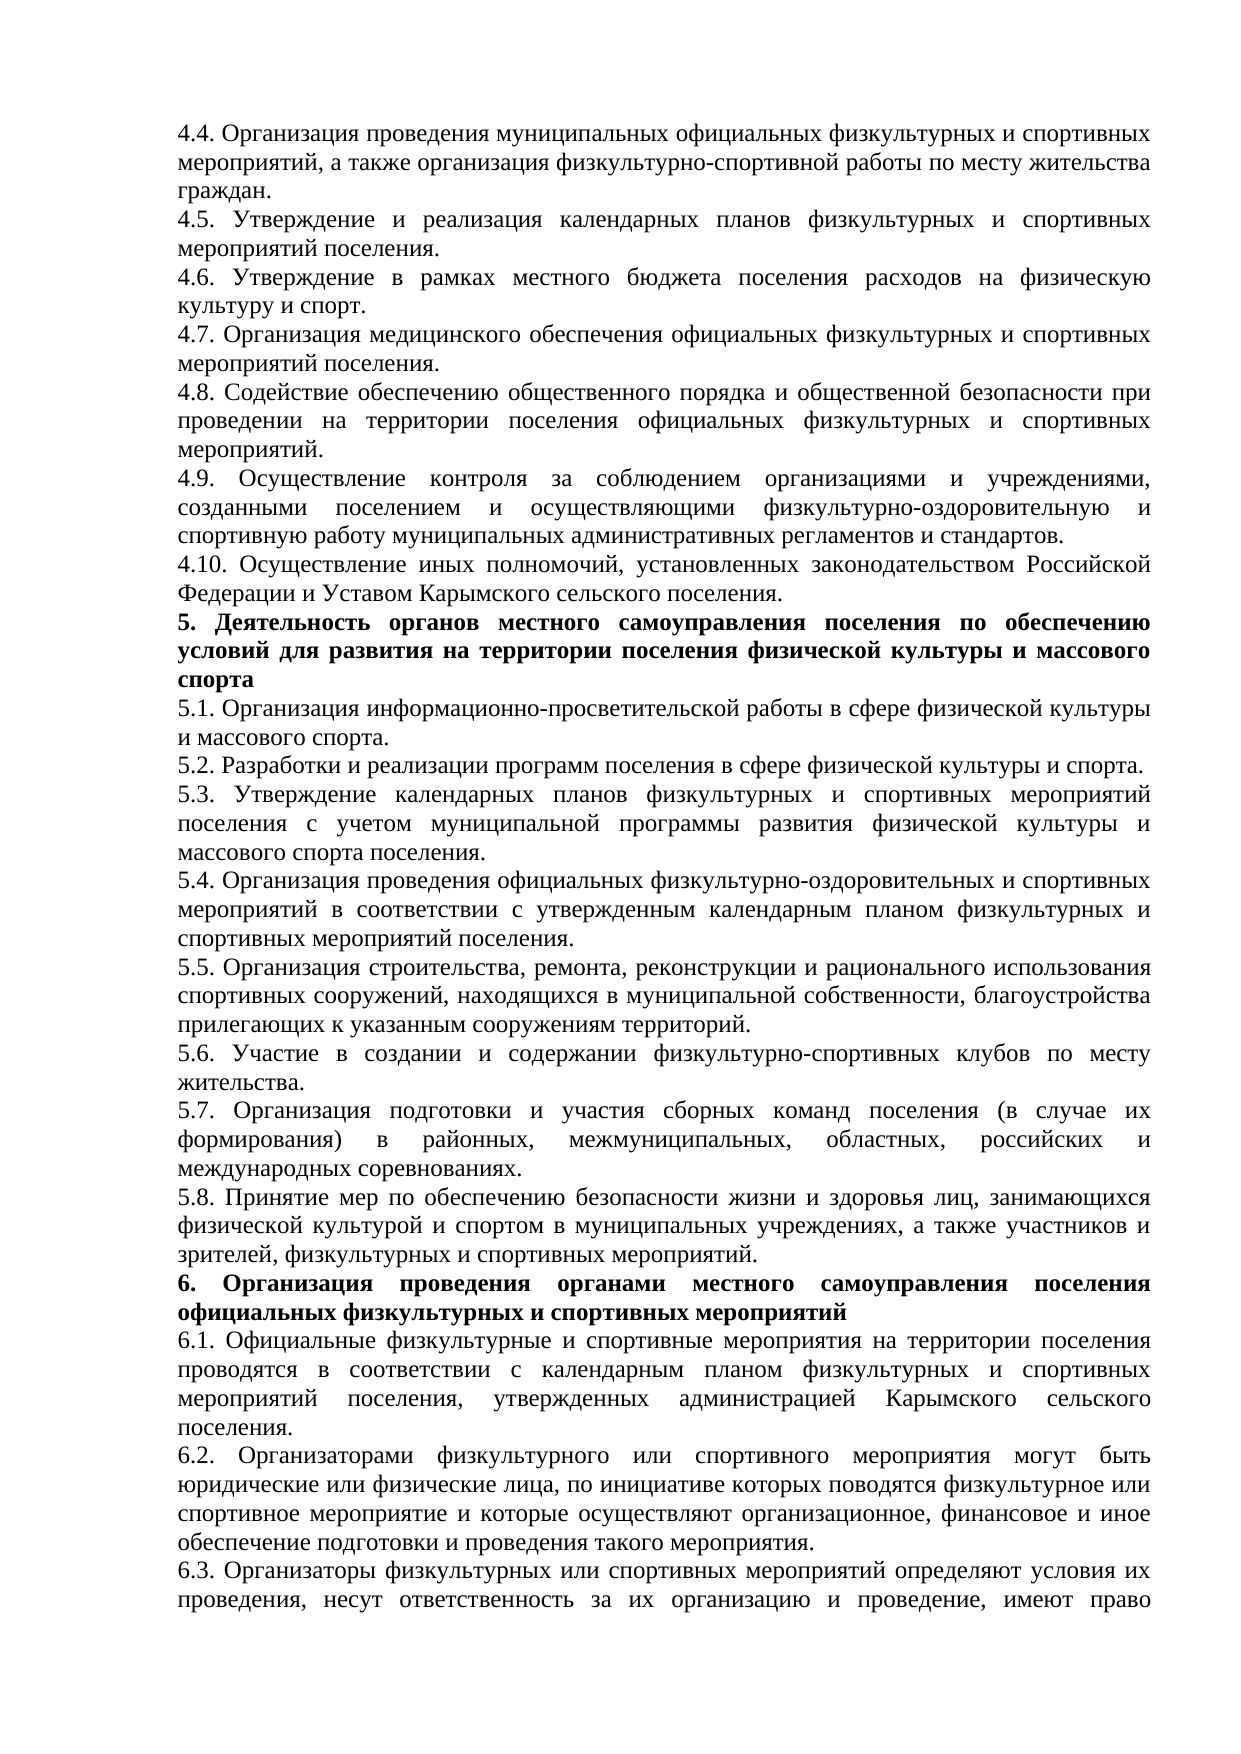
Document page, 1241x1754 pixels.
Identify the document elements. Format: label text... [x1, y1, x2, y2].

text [177, 1556, 1152, 1613]
text 5.8. Принятие мер по обеспечению безопасности жизни и здоровья лиц, занимающихся физической культурой и спортом в муниципальных учреждениях, а также участников и зрителей, физкультурных и спортивных мероприятий. [177, 1182, 1152, 1268]
text 6. Организация проведения органами местного самоуправления поселения официальных физкультурных и спортивных мероприятий [177, 1268, 1152, 1326]
text 6.2. Организаторами физкультурного или спортивного мероприятия могут быть юридические или физические лица, по инициативе которых поводятся физкультурное или спортивное мероприятие и которые осуществляют организационное, финансовое и иное обеспечение подготовки и проведения такого мероприятия. [177, 1441, 1152, 1556]
text 4.10. Осуществление иных полномочий, установленных законодательством Российской Федерации и Уставом Карымского сельского поселения. [177, 549, 1152, 607]
text 4.9. Осуществление контроля за соблюдением организациями и учреждениями, созданными поселением и осуществляющими физкультурно-оздоровительную и спортивную работу муниципальных административных регламентов и стандартов. [177, 463, 1152, 549]
text 4.8. Содействие обеспечению общественного порядка и общественной безопасности при проведении на территории поселения официальных физкультурных и спортивных мероприятий. [177, 377, 1152, 463]
text 4.5. Утверждение и реализация календарных планов физкультурных и спортивных мероприятий поселения. [177, 204, 1152, 262]
text 4.7. Организация медицинского обеспечения официальных физкультурных и спортивных мероприятий поселения. [177, 319, 1152, 377]
text 5. Деятельность органов местного самоуправления поселения по обеспечению условий для развития на территории поселения физической культуры и массового спорта [177, 607, 1152, 693]
text 5.2. Разработки и реализации программ поселения в сфере физической культуры и спорта. [177, 751, 1152, 779]
text 5.3. Утверждение календарных планов физкультурных и спортивных мероприятий поселения с учетом муниципальной программы развития физической культуры и массового спорта поселения. [177, 779, 1152, 866]
text 5.6. Участие в создании и содержании физкультурно-спортивных клубов по месту жительства. [177, 1038, 1152, 1096]
text 5.5. Организация строительства, ремонта, реконструкции и рационального использования спортивных сооружений, находящихся в муниципальной собственности, благоустройства прилегающих к указанным сооружениям территорий. [177, 952, 1152, 1038]
text 5.1. Организация информационно-просветительской работы в сфере физической культуры и массового спорта. [177, 693, 1152, 751]
text 5.4. Организация проведения официальных физкультурно-оздоровительных и спортивных мероприятий в соответствии с утвержденным календарным планом физкультурных и спортивных мероприятий поселения. [177, 866, 1152, 952]
text 4.4. Организация проведения муниципальных официальных физкультурных и спортивных мероприятий, а также организация физкультурно-спортивной работы по месту жительства граждан. [177, 118, 1152, 204]
text 5.7. Организация подготовки и участия сборных команд поселения (в случае их формирования) в районных, межмуниципальных, областных, российских и международных соревнованиях. [177, 1096, 1152, 1182]
text 6.1. Официальные физкультурные и спортивные мероприятия на территории поселения проводятся в соответствии с календарным планом физкультурных и спортивных мероприятий поселения, утвержденных администрацией Карымского сельского поселения. [177, 1326, 1152, 1441]
text 4.6. Утверждение в рамках местного бюджета поселения расходов на физическую культуру и спорт. [177, 262, 1152, 319]
